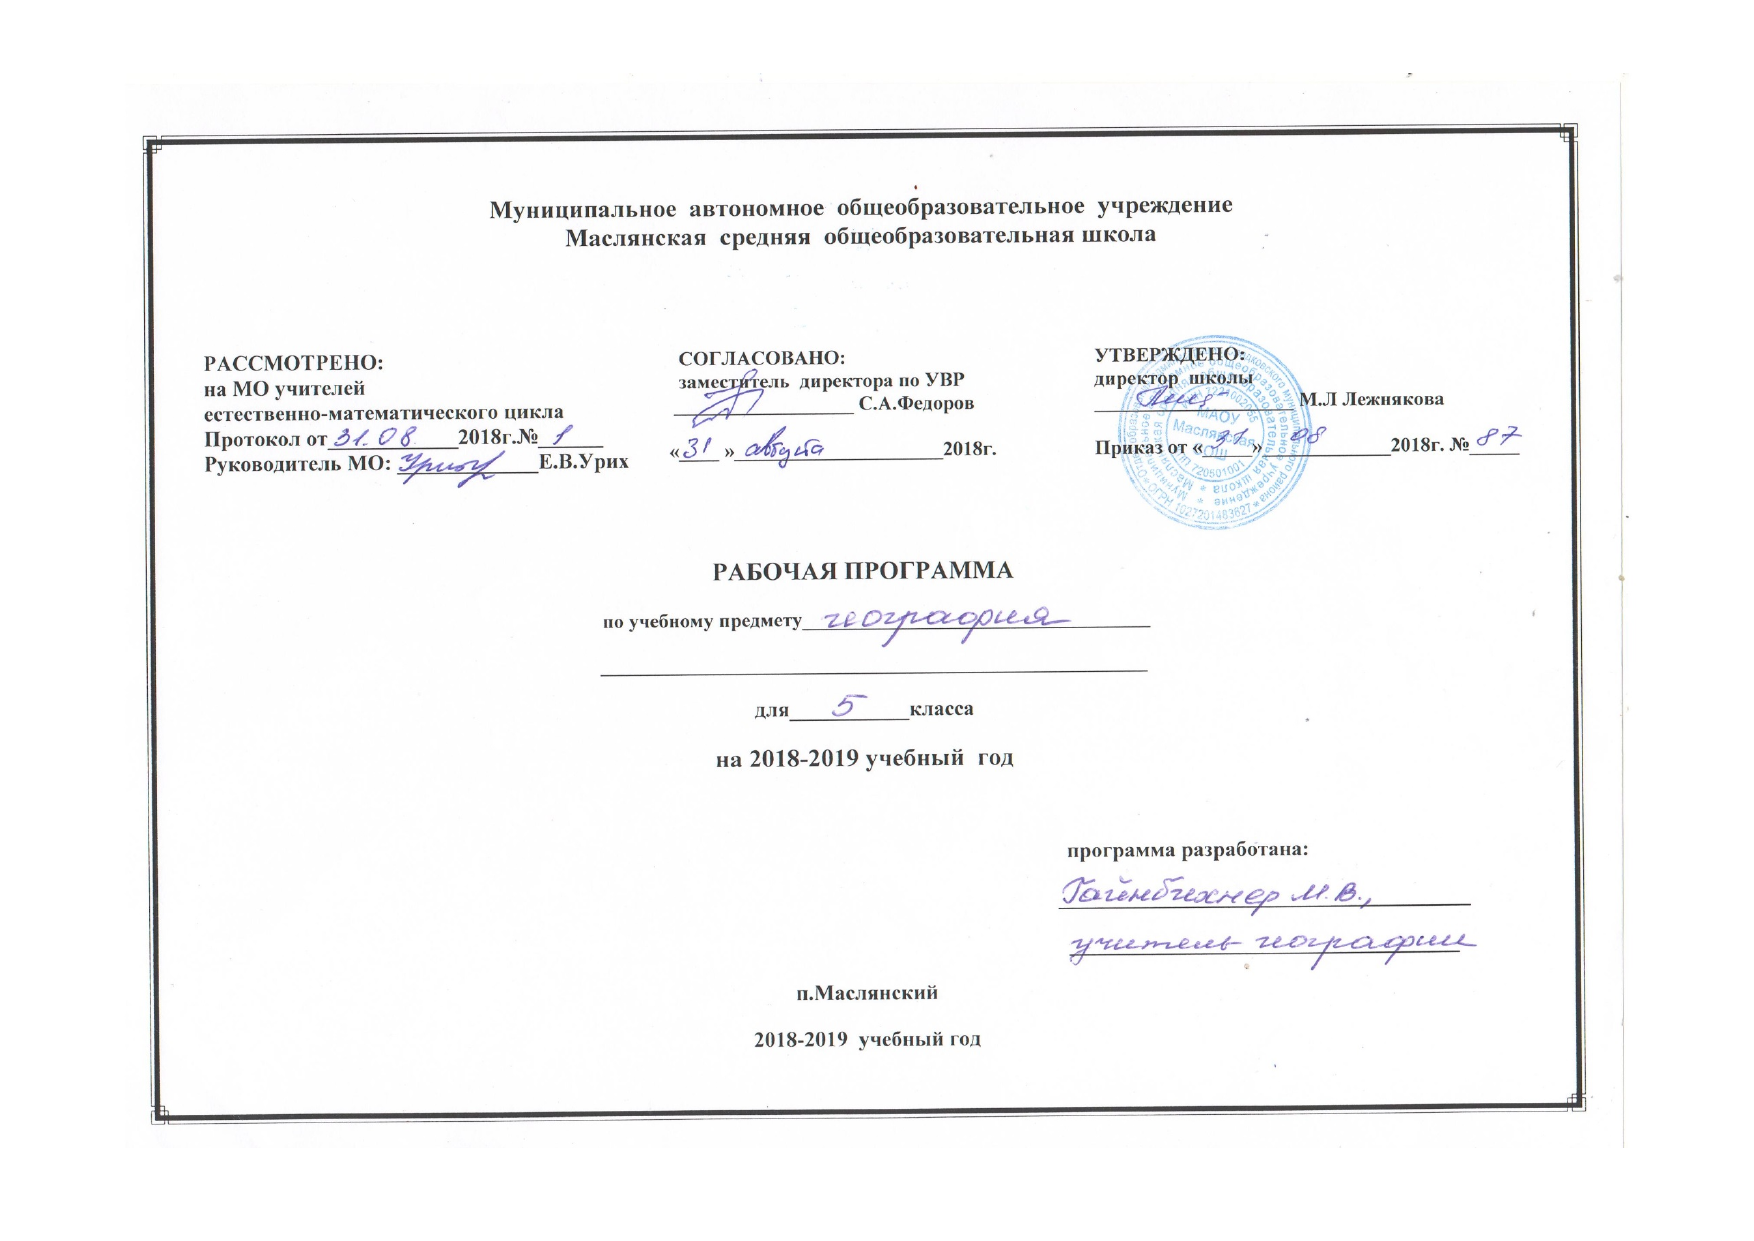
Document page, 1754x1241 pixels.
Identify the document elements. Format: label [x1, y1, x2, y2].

picture [118, 73, 1636, 1148]
